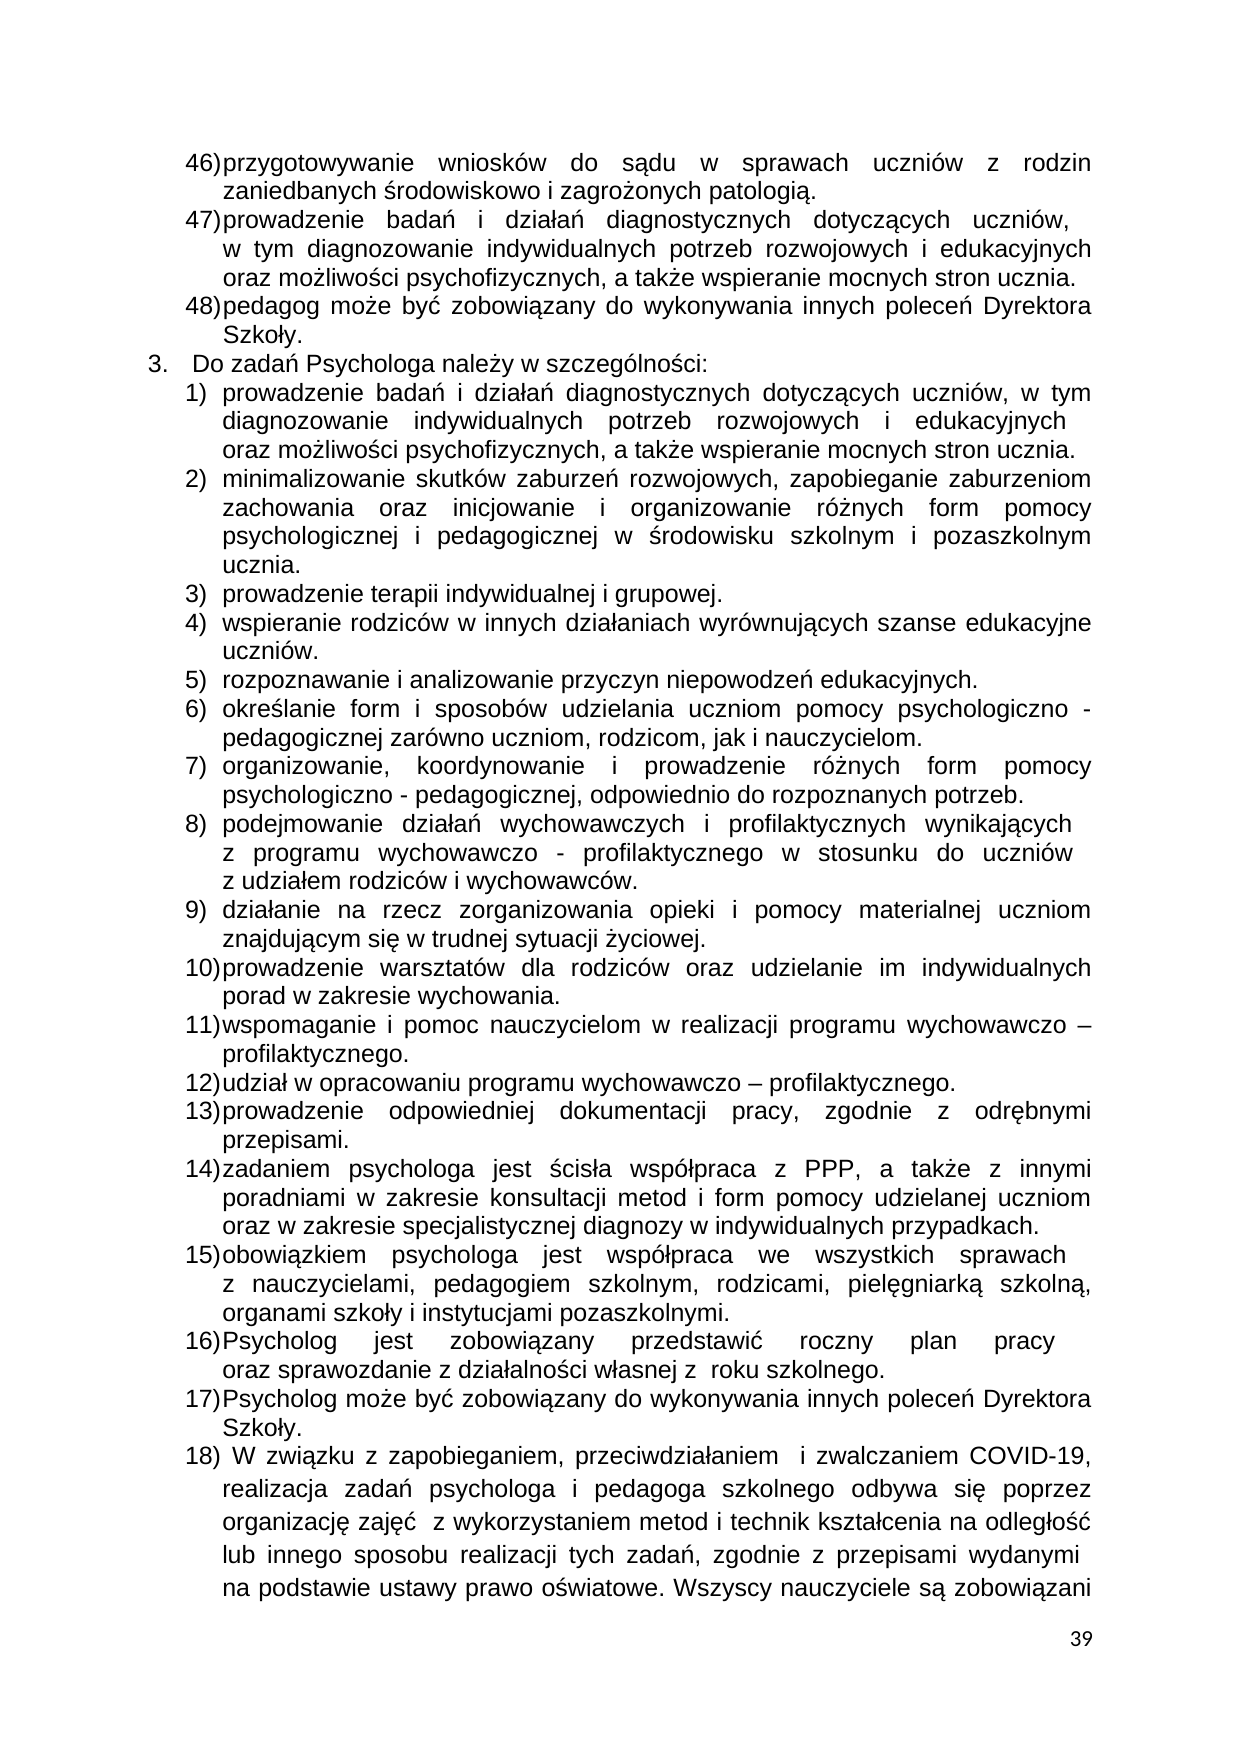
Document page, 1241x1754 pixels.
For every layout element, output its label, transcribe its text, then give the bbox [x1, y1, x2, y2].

list przygotowywanie wniosków do sądu w sprawach uczniów z rodzin zaniedbanych środowiskowo i zagrożonych patologią. [185, 148, 1093, 205]
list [185, 1441, 1093, 1602]
list określanie form i sposobów udzielania uczniom pomocy psychologiczno - pedagogicznej zarówno uczniom, rodzicom, jak i nauczycielom. [185, 694, 1093, 751]
list Do zadań Psychologa należy w szczególności: [148, 349, 1093, 378]
list obowiązkiem psychologa jest współpraca we wszystkich sprawach z nauczycielami, pedagogiem szkolnym, rodzicami, pielęgniarką szkolną, organami szkoły i instytucjami pozaszkolnymi. [185, 1240, 1093, 1326]
list minimalizowanie skutków zaburzeń rozwojowych, zapobieganie zaburzeniom zachowania oraz inicjowanie i organizowanie różnych form pomocy psychologicznej i pedagogicznej w środowisku szkolnym i pozaszkolnym ucznia. [185, 464, 1093, 579]
list prowadzenie warsztatów dla rodziców oraz udzielanie im indywidualnych porad w zakresie wychowania. [185, 953, 1093, 1010]
list prowadzenie odpowiedniej dokumentacji pracy, zgodnie z odrębnymi przepisami. [185, 1096, 1093, 1154]
list Psycholog może być zobowiązany do wykonywania innych poleceń Dyrektora Szkoły. [185, 1384, 1093, 1441]
list wspomaganie i pomoc nauczycielom w realizacji programu wychowawczo – profilaktycznego. [185, 1010, 1093, 1068]
list pedagog może być zobowiązany do wykonywania innych poleceń Dyrektora Szkoły. [185, 291, 1093, 349]
list udział w opracowaniu programu wychowawczo – profilaktycznego. [185, 1068, 1093, 1096]
list Psycholog jest zobowiązany przedstawić roczny plan pracy oraz sprawozdanie z działalności własnej z roku szkolnego. [185, 1326, 1093, 1384]
list podejmowanie działań wychowawczych i profilaktycznych wynikających z programu wychowawczo - profilaktycznego w stosunku do uczniów z udziałem rodziców i wychowawców. [185, 809, 1093, 895]
list wspieranie rodziców w innych działaniach wyrównujących szanse edukacyjne uczniów. [185, 608, 1093, 665]
list działanie na rzecz zorganizowania opieki i pomocy materialnej uczniom znajdującym się w trudnej sytuacji życiowej. [185, 895, 1093, 953]
list rozpoznawanie i analizowanie przyczyn niepowodzeń edukacyjnych. [185, 665, 1093, 694]
list prowadzenie badań i działań diagnostycznych dotyczących uczniów, w tym diagnozowanie indywidualnych potrzeb rozwojowych i edukacyjnych oraz możliwości psychofizycznych, a także wspieranie mocnych stron ucznia. [185, 205, 1093, 291]
list organizowanie, koordynowanie i prowadzenie różnych form pomocy psychologiczno - pedagogicznej, odpowiednio do rozpoznanych potrzeb. [185, 751, 1093, 809]
list prowadzenie terapii indywidualnej i grupowej. [185, 579, 1093, 608]
list prowadzenie badań i działań diagnostycznych dotyczących uczniów, w tym diagnozowanie indywidualnych potrzeb rozwojowych i edukacyjnych oraz możliwości psychofizycznych, a także wspieranie mocnych stron ucznia. [185, 378, 1093, 464]
list zadaniem psychologa jest ścisła współpraca z PPP, a także z innymi poradniami w zakresie konsultacji metod i form pomocy udzielanej uczniom oraz w zakresie specjalistycznej diagnozy w indywidualnych przypadkach. [185, 1154, 1093, 1240]
